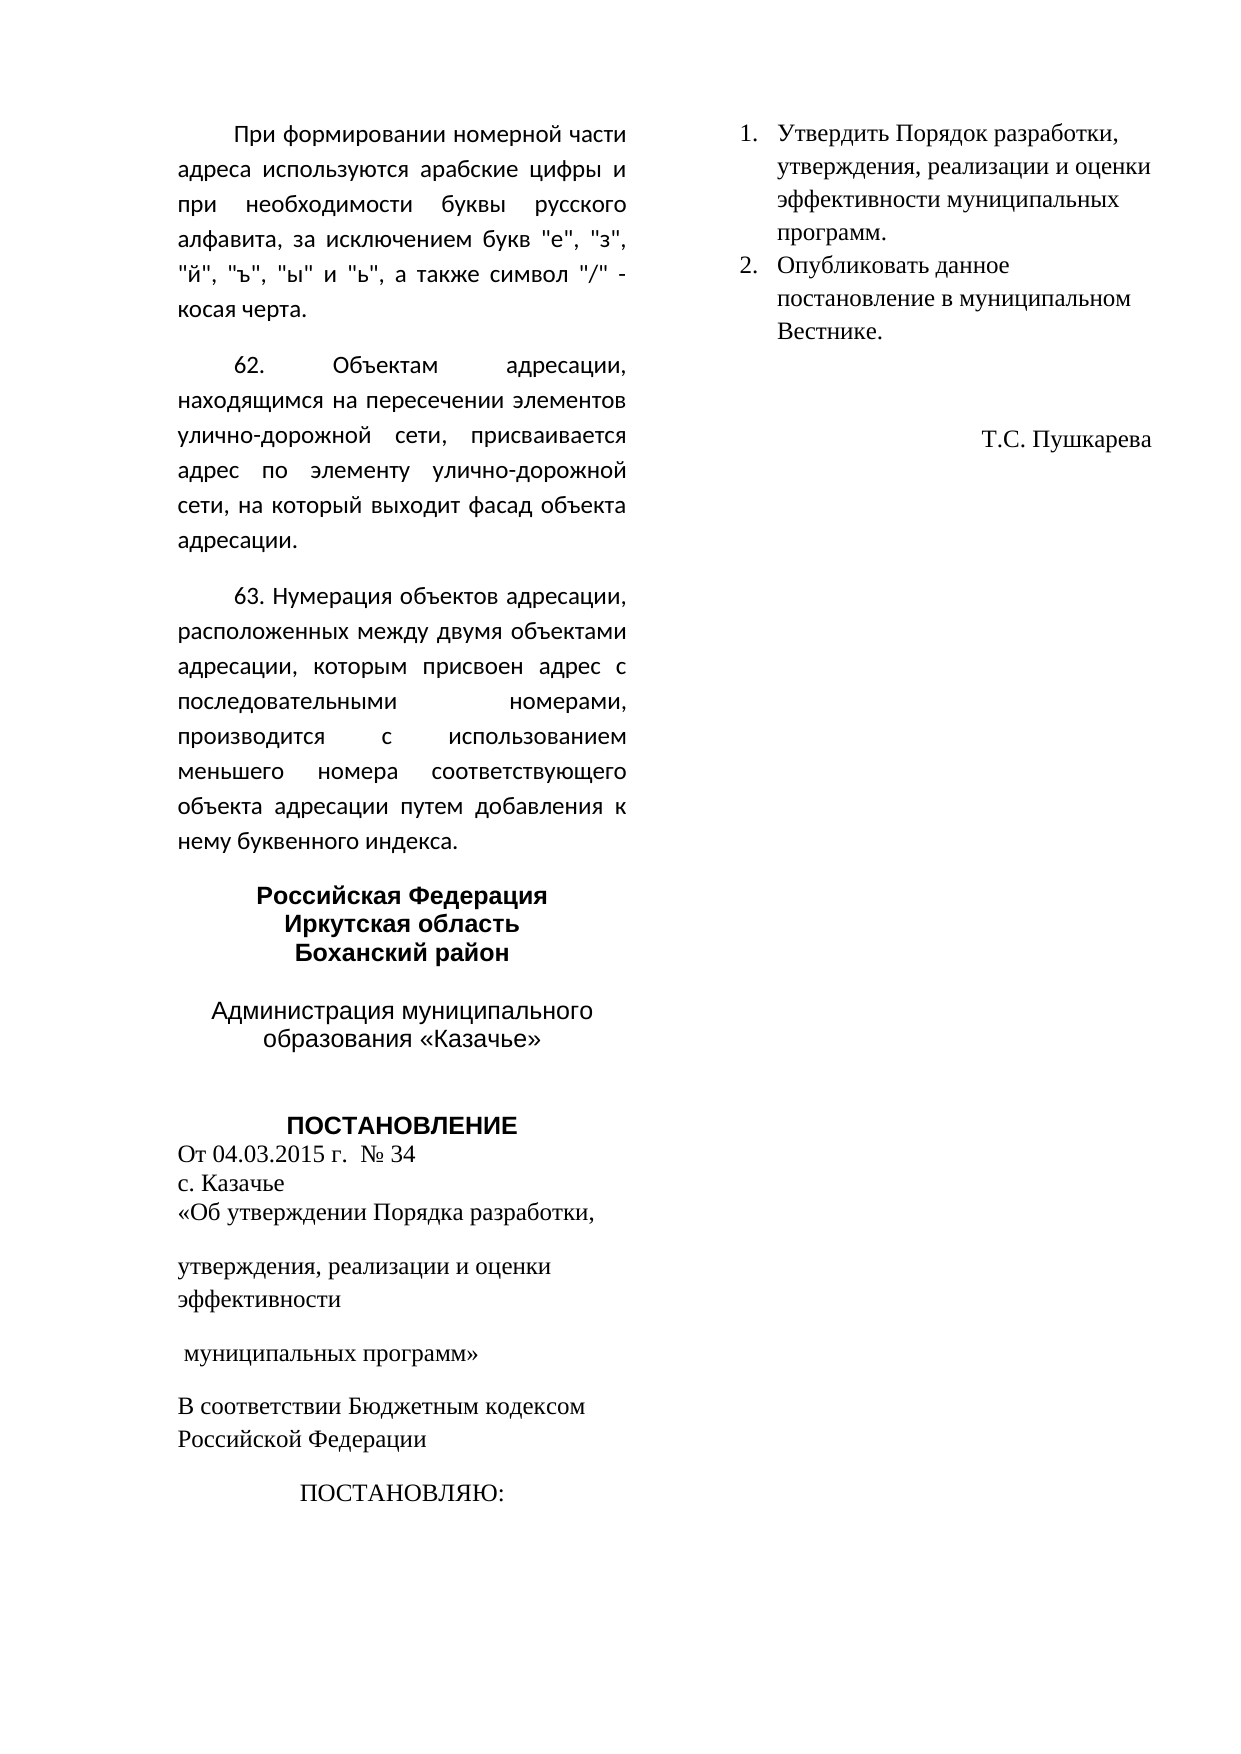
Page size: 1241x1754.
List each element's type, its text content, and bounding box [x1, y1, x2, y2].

text Т.С. Пушкарева [702, 424, 1152, 453]
list Опубликовать данное постановление в муниципальном Вестнике. [739, 250, 1152, 345]
text 63. Нумерация объектов адресации, расположенных между двумя объектами адресации, которым присвоен адрес с последовательными номерами, производится с использованием меньшего номера соответствующего объекта адресации путем добавления к нему буквенного индекса. [177, 580, 627, 855]
text ПОСТАНОВЛЯЮ: [177, 1478, 627, 1507]
text Администрация муниципального образования «Казачье» [177, 996, 627, 1053]
text От 04.03.2015 г. № 34 с. Казачье [177, 1139, 544, 1197]
text утверждения, реализации и оценки эффективности [177, 1251, 627, 1312]
text «Об утверждении Порядка разработки, [177, 1197, 627, 1226]
text В соответствии Бюджетным кодексом Российской Федерации [177, 1391, 627, 1453]
text При формировании номерной части адреса используются арабские цифры и при необходимости буквы русского алфавита, за исключением букв "е", "з", "й", "ъ", "ы" и "ь", а также символ "/" - косая черта. [177, 118, 627, 324]
text муниципальных программ» [177, 1338, 627, 1366]
text Иркутская область [177, 909, 627, 938]
list Утвердить Порядок разработки, утверждения, реализации и оценки эффективности муниципальных программ. [739, 118, 1152, 246]
text ПОСТАНОВЛЕНИЕ [177, 1111, 627, 1139]
text 62. Объектам адресации, находящимся на пересечении элементов улично-дорожной сети, присваивается адрес по элементу улично-дорожной сети, на который выходит фасад объекта адресации. [177, 349, 627, 554]
text Российская Федерация [177, 881, 627, 909]
text Боханский район [177, 938, 627, 967]
